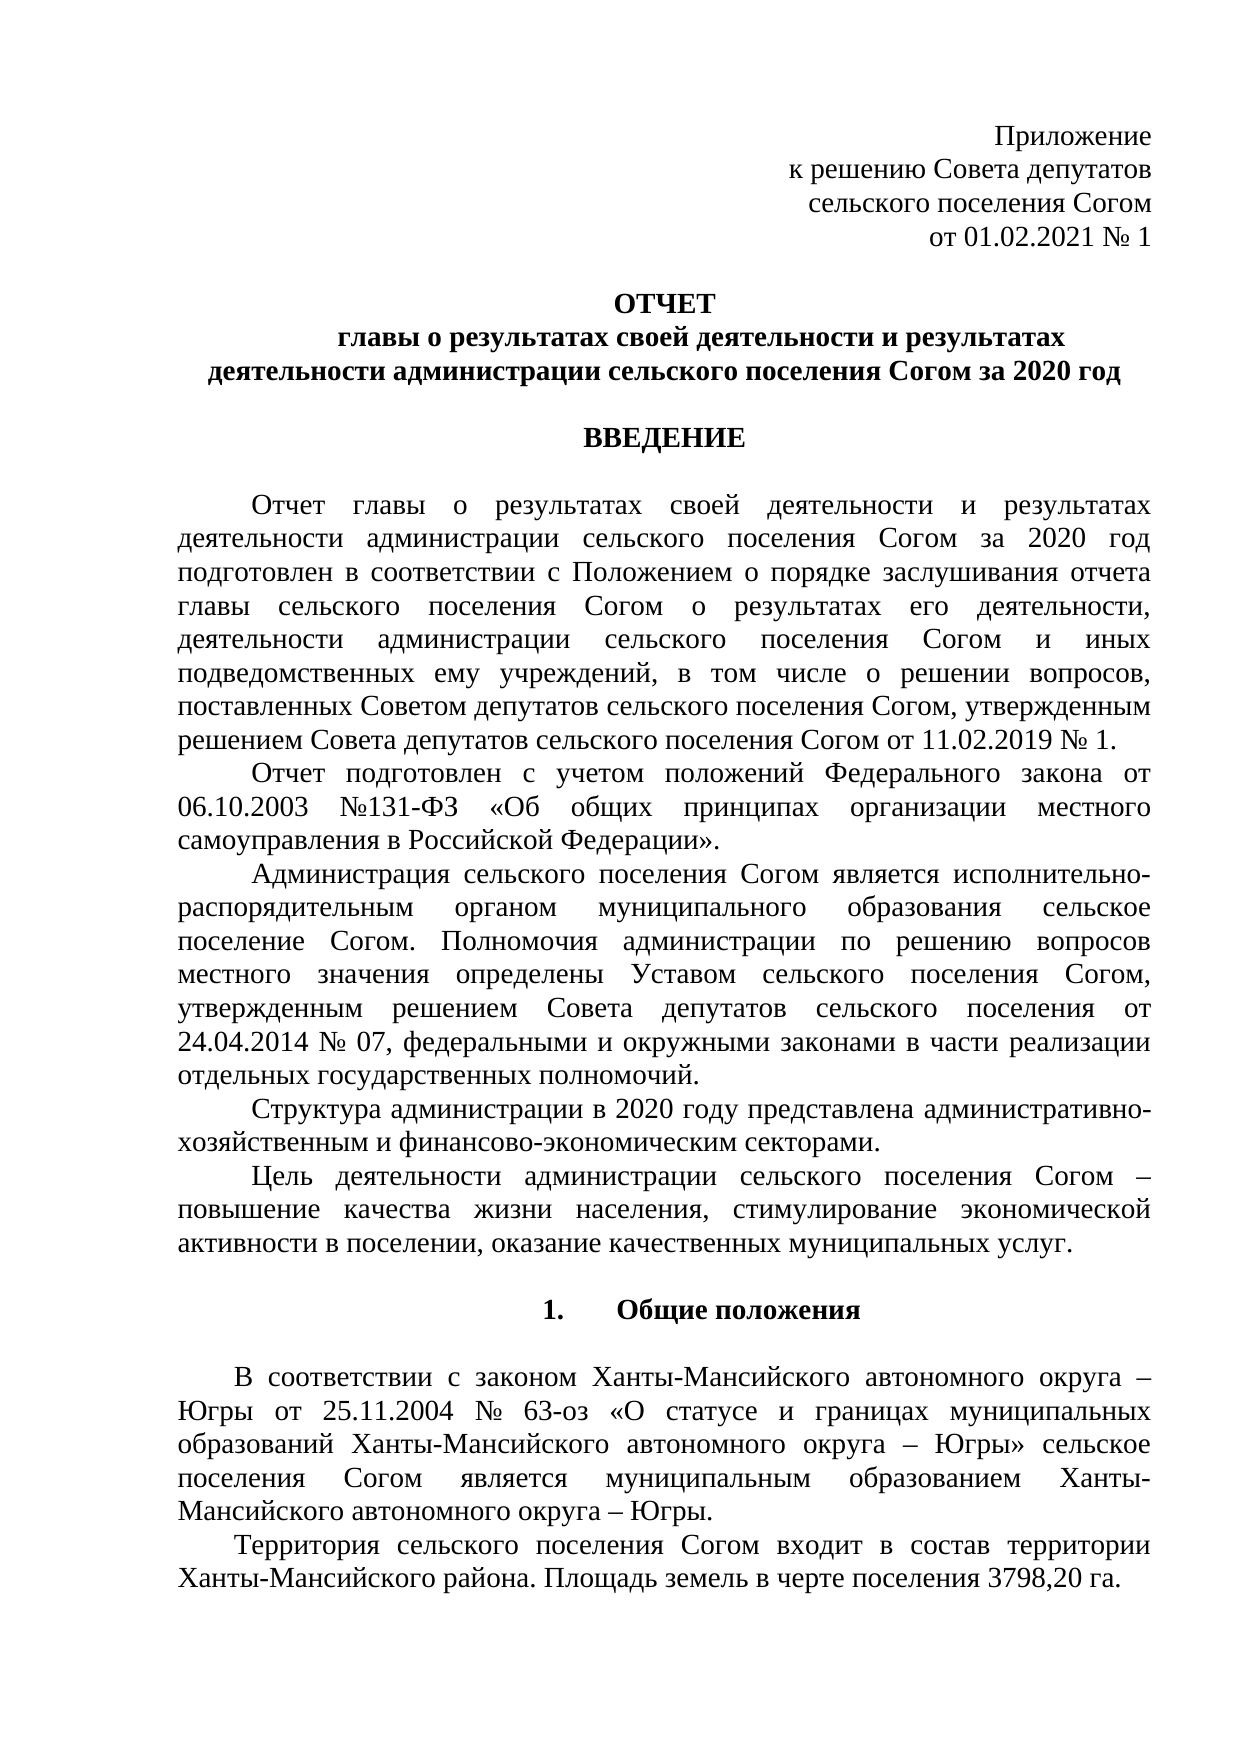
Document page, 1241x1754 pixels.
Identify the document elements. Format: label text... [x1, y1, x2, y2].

text от 01.02.2021 № 1 [177, 219, 1152, 252]
text сельского поселения Согом [177, 185, 1152, 219]
text ВВЕДЕНИЕ [177, 420, 1152, 453]
text Территория сельского поселения Согом входит в состав территории Ханты-Мансийского района. Площадь земель в черте поселения 3798,20 га. [177, 1527, 1152, 1594]
text В соответствии с законом Ханты-Мансийского автономного округа – Югры от 25.11.2004 № 63-оз «О статусе и границах муниципальных образований Ханты-Мансийского автономного округа – Югры» сельское поселения Согом является муниципальным образованием Ханты-Мансийского автономного округа – Югры. [177, 1359, 1152, 1527]
text Приложение [177, 118, 1152, 152]
text ОТЧЕТ [177, 286, 1152, 319]
list Общие положения [177, 1292, 1152, 1326]
text Отчет подготовлен с учетом положений Федерального закона от 06.10.2003 №131-ФЗ «Об общих принципах организации местного самоуправления в Российской Федерации». [177, 755, 1152, 856]
text Администрация сельского поселения Согом является исполнительно-распорядительным органом муниципального образования сельское поселение Согом. Полномочия администрации по решению вопросов местного значения определены Уставом сельского поселения Согом, утвержденным решением Совета депутатов сельского поселения от 24.04.2014 № 07, федеральными и окружными законами в части реализации отдельных государственных полномочий. [177, 856, 1152, 1091]
text главы о результатах своей деятельности и результатах деятельности администрации сельского поселения Согом за 2020 год [177, 319, 1152, 386]
text Структура администрации в 2020 году представлена административно-хозяйственным и финансово-экономическим секторами. [177, 1091, 1152, 1158]
text Цель деятельности администрации сельского поселения Согом – повышение качества жизни населения, стимулирование экономической активности в поселении, оказание качественных муниципальных услуг. [177, 1158, 1152, 1258]
text к решению Совета депутатов [177, 152, 1152, 185]
text Отчет главы о результатах своей деятельности и результатах деятельности администрации сельского поселения Согом за 2020 год подготовлен в соответствии с Положением о порядке заслушивания отчета главы сельского поселения Согом о результатах его деятельности, деятельности администрации сельского поселения Согом и иных подведомственных ему учреждений, в том числе о решении вопросов, поставленных Советом депутатов сельского поселения Согом, утвержденным решением Совета депутатов сельского поселения Согом от 11.02.2019 № 1. [177, 487, 1152, 755]
